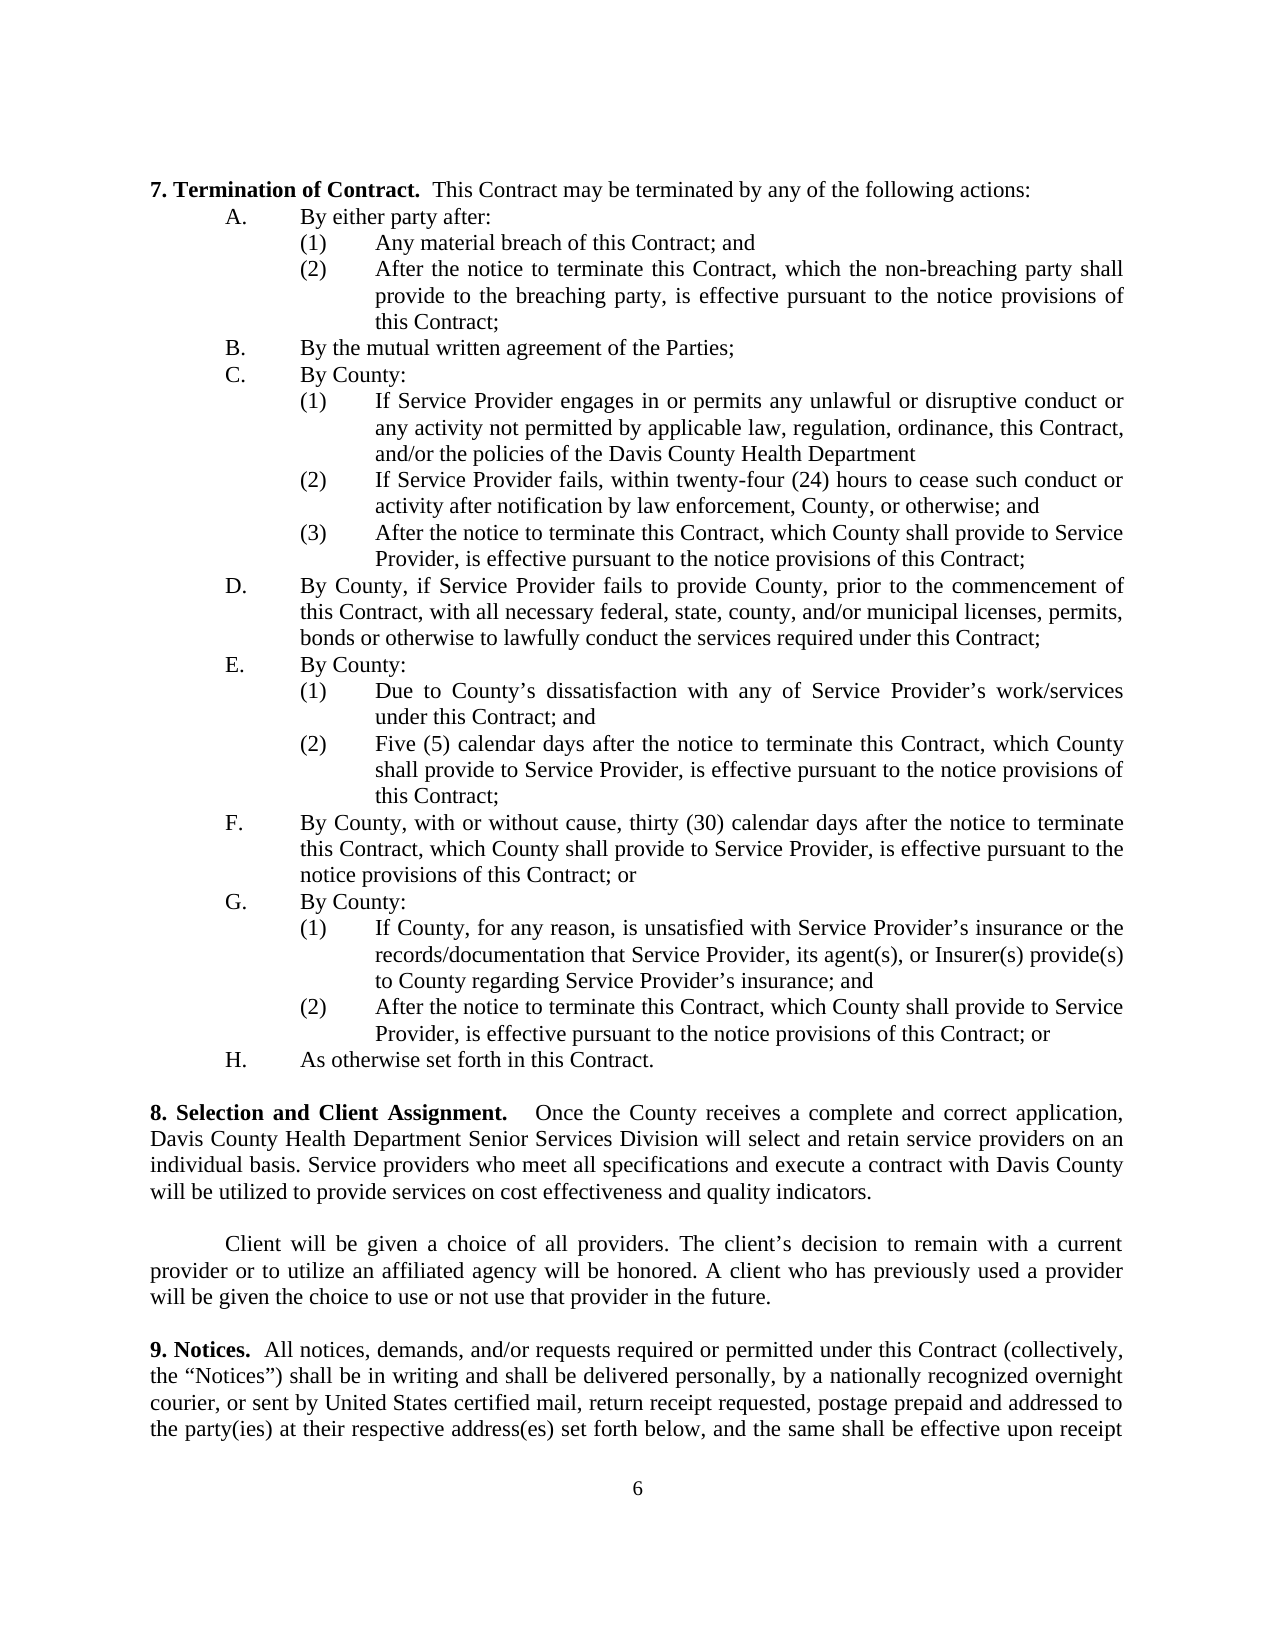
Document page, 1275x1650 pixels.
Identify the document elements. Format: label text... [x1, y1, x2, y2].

text (1) Due to County’s dissatisfaction with any of Service Provider’s work/services under this Contract; and [300, 677, 1125, 730]
text D. By County, if Service Provider fails to provide County, prior to the commencement of this Contract, with all necessary federal, state, county, and/or municipal licenses, permits, bonds or otherwise to lawfully conduct the services required under this Contract; [225, 572, 1125, 651]
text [150, 1336, 1125, 1441]
text 7. Termination of Contract. This Contract may be terminated by any of the following actions: [150, 176, 1125, 203]
text 8. Selection and Client Assignment. Once the County receives a complete and correct application, Davis County Health Department Senior Services Division will select and retain service providers on an individual basis. Service providers who meet all specifications and execute a contract with Davis County will be utilized to provide services on cost effectiveness and quality indicators. [150, 1099, 1125, 1204]
text F. By County, with or without cause, thirty (30) calendar days after the notice to terminate this Contract, which County shall provide to Service Provider, is effective pursuant to the notice provisions of this Contract; or [225, 809, 1125, 888]
text G. By County: [150, 888, 1125, 914]
text (2) If Service Provider fails, within twenty-four (24) hours to cease such conduct or activity after notification by law enforcement, County, or otherwise; and [300, 466, 1125, 519]
text (1) If Service Provider engages in or permits any unlawful or disruptive conduct or any activity not permitted by applicable law, regulation, ordinance, this Contract, and/or the policies of the Davis County Health Department [300, 387, 1125, 466]
text Client will be given a choice of all providers. The client’s decision to remain with a current provider or to utilize an affiliated agency will be honored. A client who has previously used a provider will be given the choice to use or not use that provider in the future. [150, 1231, 1125, 1309]
text (1) If County, for any reason, is unsatisfied with Service Provider’s insurance or the records/documentation that Service Provider, its agent(s), or Insurer(s) provide(s) to County regarding Service Provider’s insurance; and [300, 914, 1125, 993]
text (2) After the notice to terminate this Contract, which the non-breaching party shall provide to the breaching party, is effective pursuant to the notice provisions of this Contract; [300, 255, 1125, 334]
text (2) After the notice to terminate this Contract, which County shall provide to Service Provider, is effective pursuant to the notice provisions of this Contract; or [300, 993, 1125, 1046]
text C. By County: [150, 361, 1125, 387]
text H. As otherwise set forth in this Contract. [150, 1046, 1125, 1072]
text (3) After the notice to terminate this Contract, which County shall provide to Service Provider, is effective pursuant to the notice provisions of this Contract; [300, 519, 1125, 572]
text (2) Five (5) calendar days after the notice to terminate this Contract, which County shall provide to Service Provider, is effective pursuant to the notice provisions of this Contract; [300, 730, 1125, 809]
text A. By either party after: [150, 203, 1125, 229]
text E. By County: [150, 651, 1125, 677]
text B. By the mutual written agreement of the Parties; [150, 334, 1125, 361]
text (1) Any material breach of this Contract; and [225, 229, 1125, 255]
